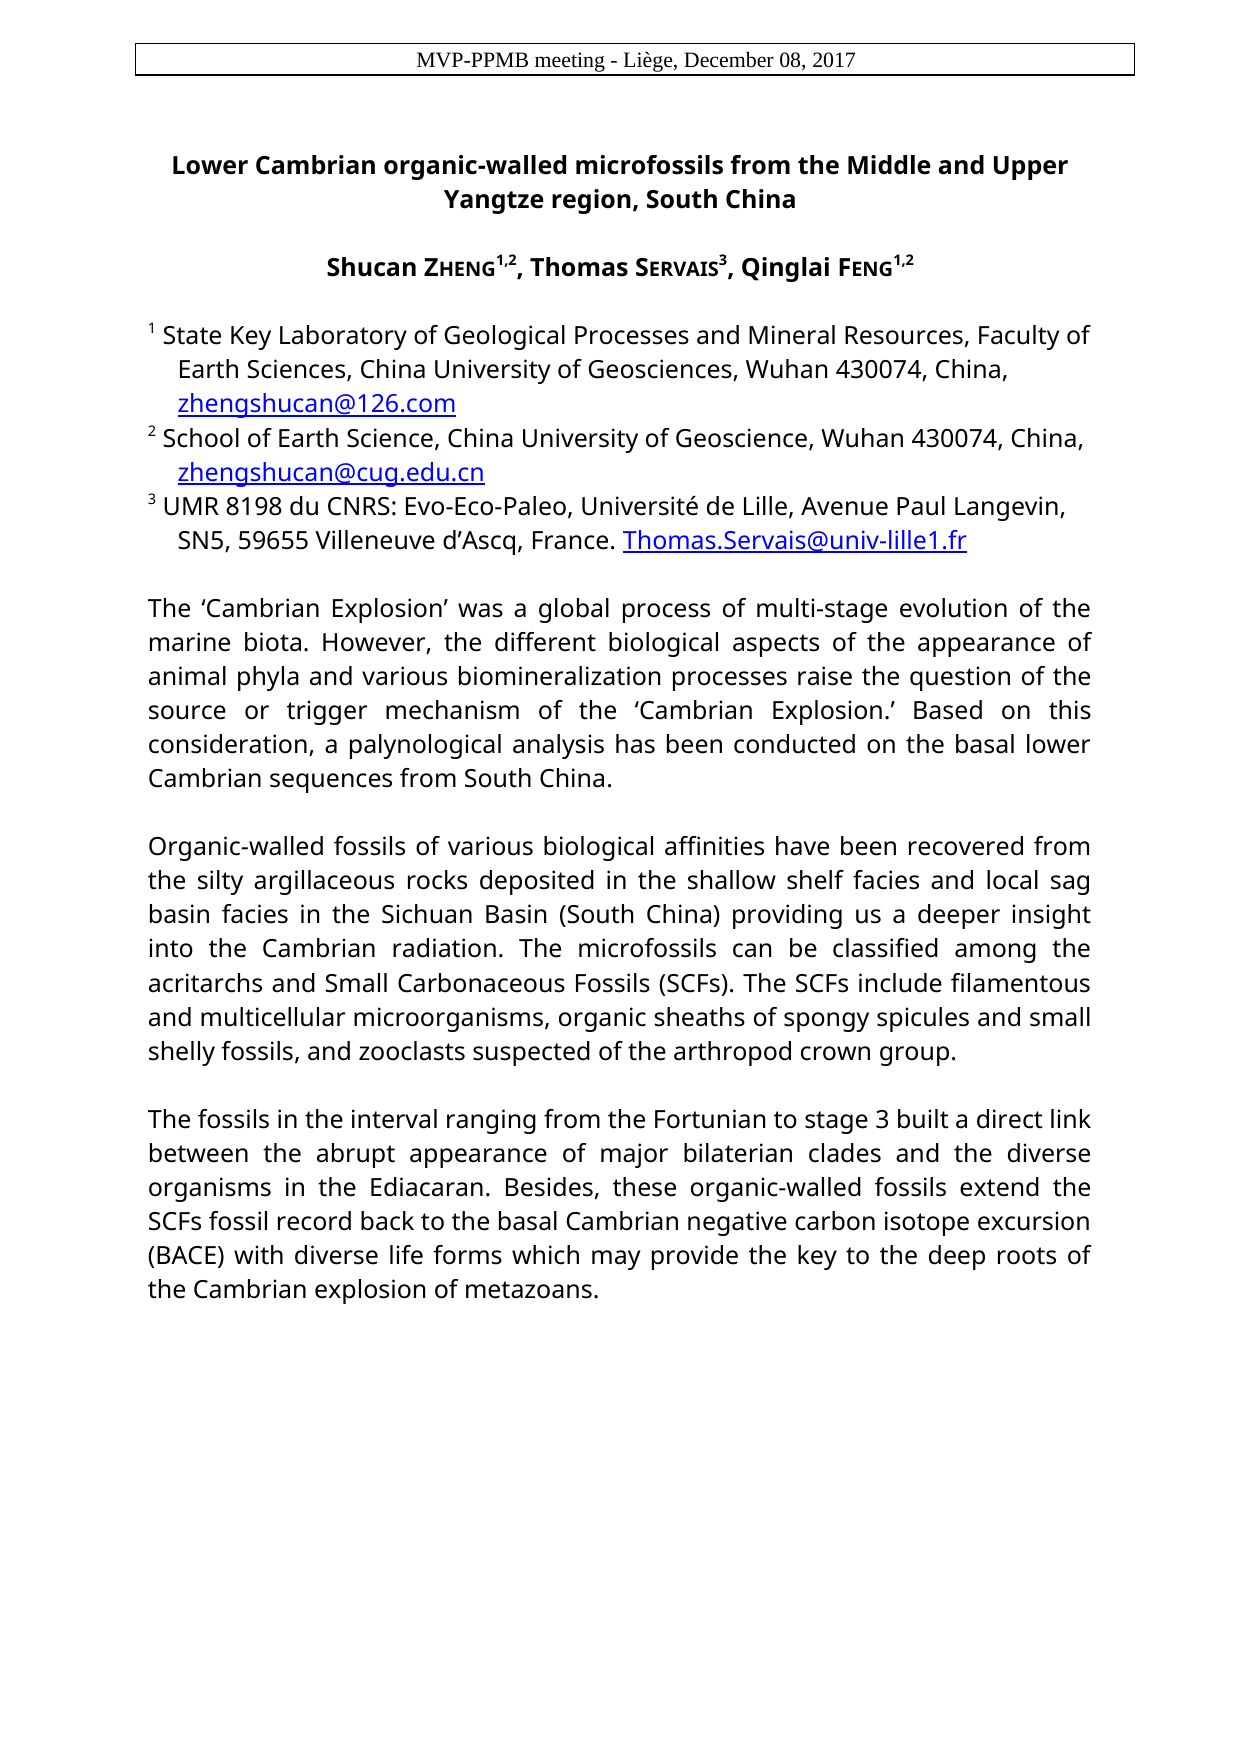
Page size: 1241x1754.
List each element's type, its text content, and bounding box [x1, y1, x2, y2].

text The ‘Cambrian Explosion’ was a global process of multi-stage evolution of the marine biota. However, the different biological aspects of the appearance of animal phyla and various biomineralization processes raise the question of the source or trigger mechanism of the ‘Cambrian Explosion.’ Based on this consideration, a palynological analysis has been conducted on the basal lower Cambrian sequences from South China. [148, 591, 1092, 795]
text 1 State Key Laboratory of Geological Processes and Mineral Resources, Faculty of Earth Sciences, China University of Geosciences, Wuhan 430074, China, zhengshucan@126.com [148, 318, 1092, 420]
text Shucan Zheng1,2, Thomas Servais3, Qinglai Feng1,2 [148, 250, 1092, 284]
text Lower Cambrian organic-walled microfossils from the Middle and Upper Yangtze region, South China [148, 148, 1092, 216]
text Organic-walled fossils of various biological affinities have been recovered from the silty argillaceous rocks deposited in the shallow shelf facies and local sag basin facies in the Sichuan Basin (South China) providing us a deeper insight into the Cambrian radiation. The microfossils can be classified among the acritarchs and Small Carbonaceous Fossils (SCFs). The SCFs include filamentous and multicellular microorganisms, organic sheaths of spongy spicules and small shelly fossils, and zooclasts suspected of the arthropod crown group. [148, 829, 1092, 1067]
text 3 UMR 8198 du CNRS: Evo-Eco-Paleo, Université de Lille, Avenue Paul Langevin, SN5, 59655 Villeneuve d’Ascq, France. Thomas.Servais@univ-lille1.fr [148, 488, 1092, 556]
text 2 School of Earth Science, China University of Geoscience, Wuhan 430074, China, zhengshucan@cug.edu.cn [148, 420, 1092, 488]
text The fossils in the interval ranging from the Fortunian to stage 3 built a direct link between the abrupt appearance of major bilaterian clades and the diverse organisms in the Ediacaran. Besides, these organic-walled fossils extend the SCFs fossil record back to the basal Cambrian negative carbon isotope excursion (BACE) with diverse life forms which may provide the key to the deep roots of the Cambrian explosion of metazoans. [148, 1101, 1092, 1306]
